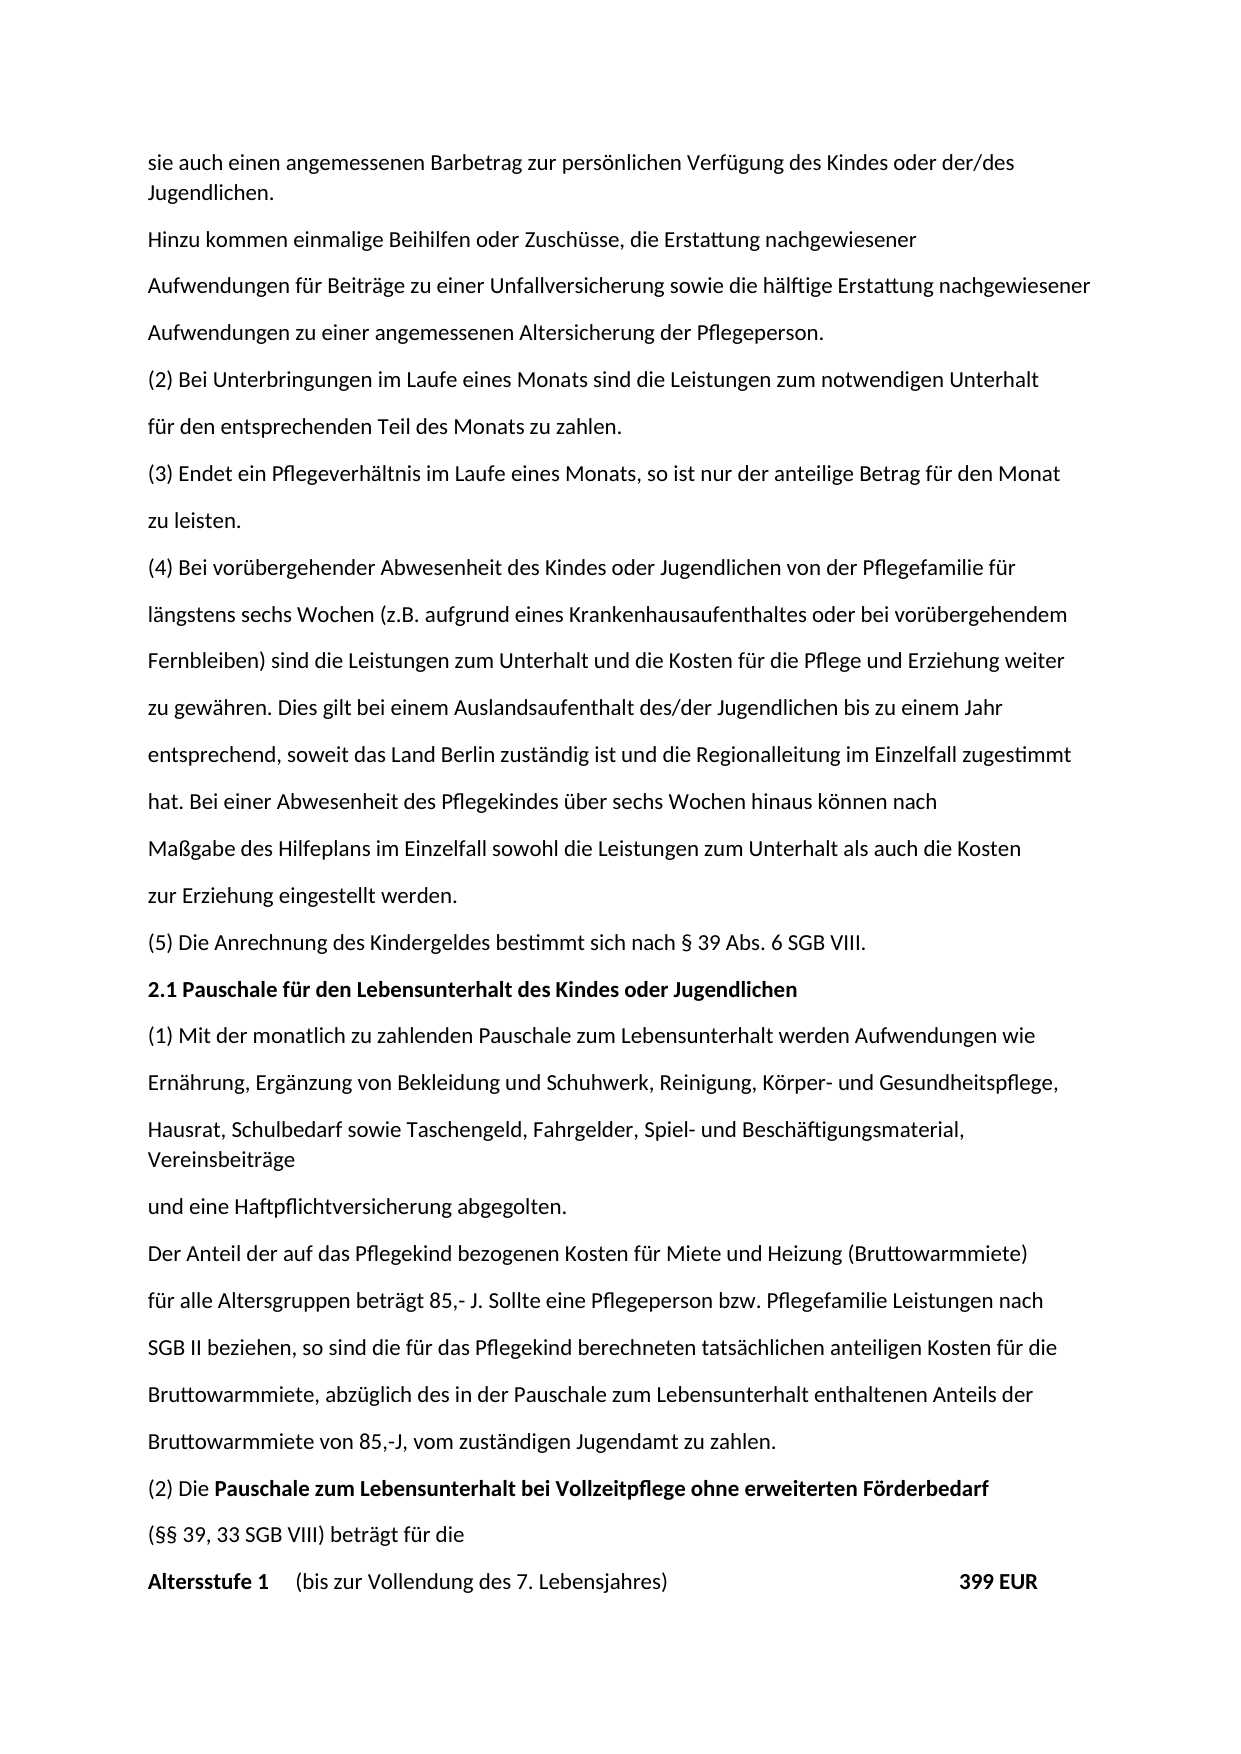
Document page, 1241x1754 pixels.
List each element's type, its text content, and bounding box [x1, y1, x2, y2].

text Hinzu kommen einmalige Beihilfen oder Zuschüsse, die Erstattung nachgewiesener [148, 225, 1093, 253]
text (2) Bei Unterbringungen im Laufe eines Monats sind die Leistungen zum notwendigen Unterhalt [148, 365, 1093, 393]
text zur Erziehung eingestellt werden. [148, 881, 1093, 909]
text Der Anteil der auf das Pflegekind bezogenen Kosten für Miete und Heizung (Bruttowarmmiete) [148, 1239, 1093, 1267]
text Ernährung, Ergänzung von Bekleidung und Schuhwerk, Reinigung, Körper- und Gesundheitspflege, [148, 1068, 1093, 1096]
text Aufwendungen zu einer angemessenen Altersicherung der Pflegeperson. [148, 318, 1093, 346]
text hat. Bei einer Abwesenheit des Pflegekindes über sechs Wochen hinaus können nach [148, 787, 1093, 815]
text sie auch einen angemessenen Barbetrag zur persönlichen Verfügung des Kindes oder der/des Jugendlichen. [148, 148, 1093, 206]
text (2) Die Pauschale zum Lebensunterhalt bei Vollzeitpflege ohne erweiterten Förderbedarf [148, 1474, 1093, 1502]
text SGB II beziehen, so sind die für das Pflegekind berechneten tatsächlichen anteiligen Kosten für die [148, 1333, 1093, 1361]
text längstens sechs Wochen (z.B. aufgrund eines Krankenhausaufenthaltes oder bei vorübergehendem [148, 600, 1093, 628]
text entsprechend, soweit das Land Berlin zuständig ist und die Regionalleitung im Einzelfall zugestimmt [148, 740, 1093, 768]
text zu leisten. [148, 506, 1093, 534]
text Fernbleiben) sind die Leistungen zum Unterhalt und die Kosten für die Pflege und Erziehung weiter [148, 647, 1093, 674]
text (5) Die Anrechnung des Kindergeldes bestimmt sich nach § 39 Abs. 6 SGB VIII. [148, 928, 1093, 956]
text (§§ 39, 33 SGB VIII) beträgt für die [148, 1521, 1093, 1548]
text für den entsprechenden Teil des Monats zu zahlen. [148, 412, 1093, 440]
text zu gewähren. Dies gilt bei einem Auslandsaufenthalt des/der Jugendlichen bis zu einem Jahr [148, 693, 1093, 721]
text 2.1 Pauschale für den Lebensunterhalt des Kindes oder Jugendlichen [148, 975, 1093, 1003]
text (3) Endet ein Pflegeverhältnis im Laufe eines Monats, so ist nur der anteilige Betrag für den Monat [148, 459, 1093, 487]
text Aufwendungen für Beiträge zu einer Unfallversicherung sowie die hälftige Erstattung nachgewiesener [148, 272, 1093, 299]
text Maßgabe des Hilfeplans im Einzelfall sowohl die Leistungen zum Unterhalt als auch die Kosten [148, 834, 1093, 862]
text Altersstufe 1 (bis zur Vollendung des 7. Lebensjahres) 399 EUR [148, 1567, 1093, 1595]
text und eine Haftpflichtversicherung abgegolten. [148, 1192, 1093, 1220]
text (4) Bei vorübergehender Abwesenheit des Kindes oder Jugendlichen von der Pflegefamilie für [148, 553, 1093, 581]
text Bruttowarmmiete, abzüglich des in der Pauschale zum Lebensunterhalt enthaltenen Anteils der [148, 1380, 1093, 1408]
text (1) Mit der monatlich zu zahlenden Pauschale zum Lebensunterhalt werden Aufwendungen wie [148, 1022, 1093, 1049]
text Bruttowarmmiete von 85,-J, vom zuständigen Jugendamt zu zahlen. [148, 1427, 1093, 1455]
text für alle Altersgruppen beträgt 85,- J. Sollte eine Pflegeperson bzw. Pflegefamilie Leistungen nach [148, 1286, 1093, 1314]
text Hausrat, Schulbedarf sowie Taschengeld, Fahrgelder, Spiel- und Beschäftigungsmaterial, Vereinsbeiträge [148, 1115, 1093, 1173]
